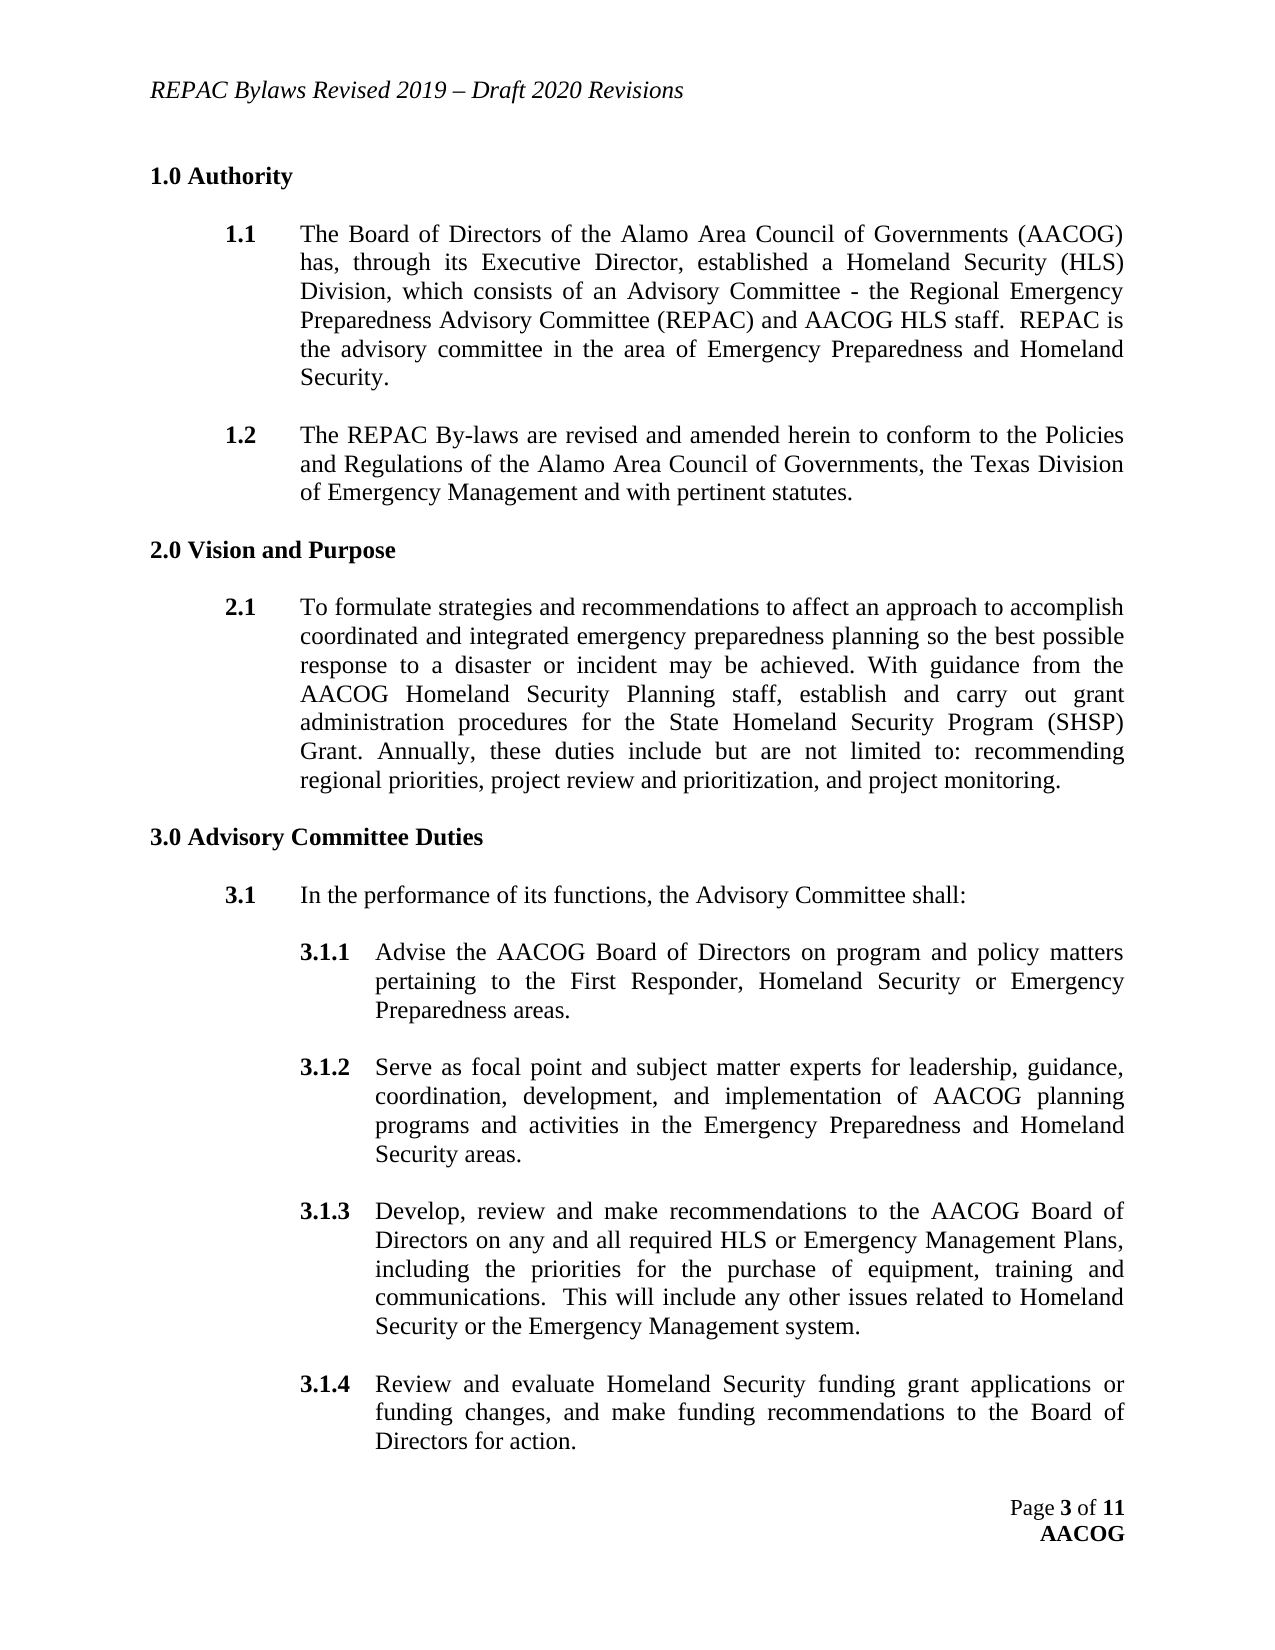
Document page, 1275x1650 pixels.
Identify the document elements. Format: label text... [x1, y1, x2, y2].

text 3.1.1 Advise the AACOG Board of Directors on program and policy matters pertaining to the First Responder, Homeland Security or Emergency Preparedness areas. [300, 937, 1125, 1024]
text 3.1.3 Develop, review and make recommendations to the AACOG Board of Directors on any and all required HLS or Emergency Management Plans, including the priorities for the purchase of equipment, training and communications. This will include any other issues related to Homeland Security or the Emergency Management system. [300, 1196, 1125, 1340]
text 1.0 Authority [150, 161, 1125, 190]
text 3.1.2 Serve as focal point and subject matter experts for leadership, guidance, coordination, development, and implementation of AACOG planning programs and activities in the Emergency Preparedness and Homeland Security areas. [300, 1052, 1125, 1167]
text 1.2 The REPAC By-laws are revised and amended herein to conform to the Policies and Regulations of the Alamo Area Council of Governments, the Texas Division of Emergency Management and with pertinent statutes. [225, 420, 1125, 506]
text 2.1 To formulate strategies and recommendations to affect an approach to accomplish coordinated and integrated emergency preparedness planning so the best possible response to a disaster or incident may be achieved. With guidance from the AACOG Homeland Security Planning staff, establish and carry out grant administration procedures for the State Homeland Security Program (SHSP) Grant. Annually, these duties include but are not limited to: recommending regional priorities, project review and prioritization, and project monitoring. [225, 592, 1125, 794]
text 3.1 In the performance of its functions, the Advisory Committee shall: [225, 880, 1125, 909]
text 3.0 Advisory Committee Duties [150, 822, 1125, 851]
text 2.0 Vision and Purpose [150, 535, 1125, 564]
text 3.1.4 Review and evaluate Homeland Security funding grant applications or funding changes, and make funding recommendations to the Board of Directors for action. [300, 1369, 1125, 1455]
text 1.1 The Board of Directors of the Alamo Area Council of Governments (AACOG) has, through its Executive Director, established a Homeland Security (HLS) Division, which consists of an Advisory Committee - the Regional Emergency Preparedness Advisory Committee (REPAC) and AACOG HLS staff. REPAC is the advisory committee in the area of Emergency Preparedness and Homeland Security. [225, 219, 1125, 391]
